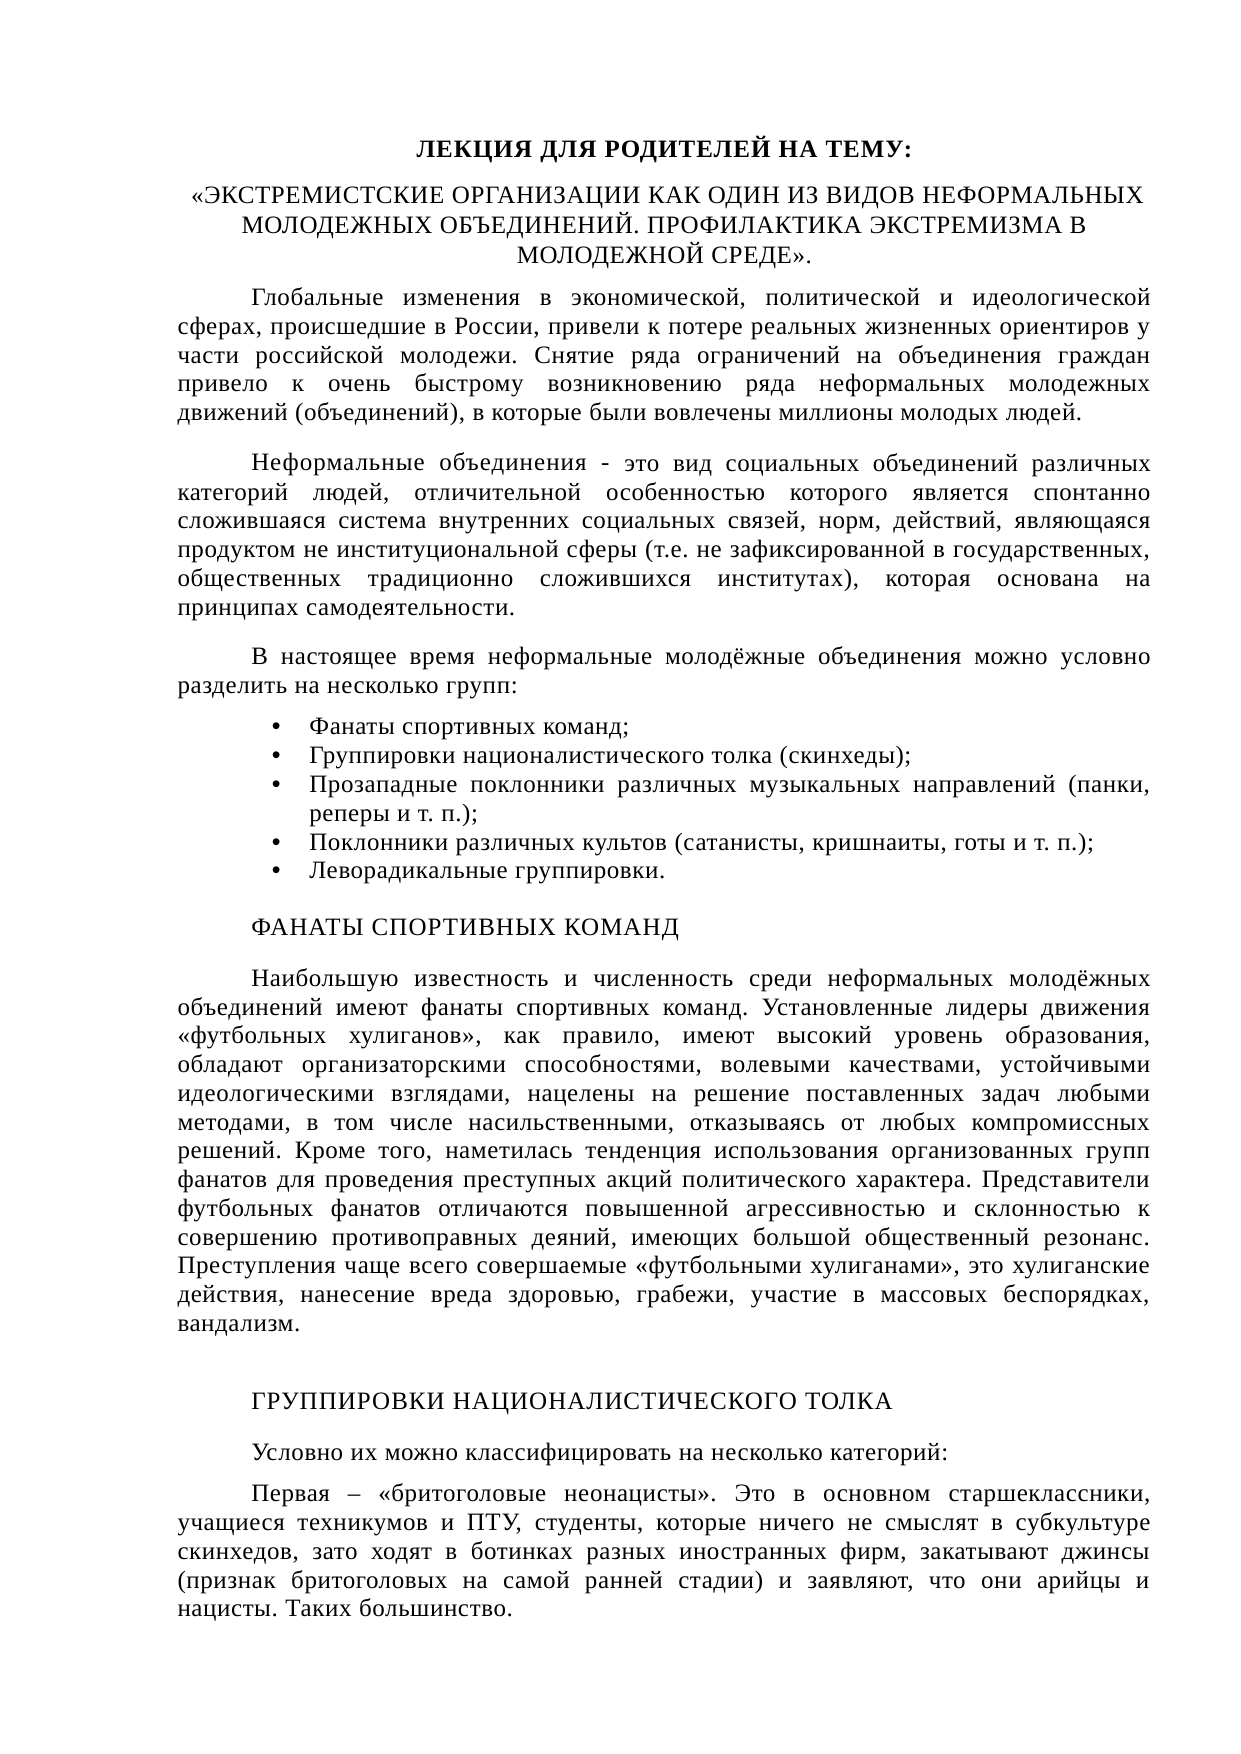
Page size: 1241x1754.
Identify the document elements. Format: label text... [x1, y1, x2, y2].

text Наибольшую известность и численность среди неформальных молодёжных объединений имеют фанаты спортивных команд. Установленные лидеры движения «футбольных хулиганов», как правило, имеют высокий уровень образования, обладают организаторскими способностями, волевыми качествами, устойчивыми идеологическими взглядами, нацелены на решение поставленных задач любыми методами, в том числе насильственными, отказываясь от любых компромиссных решений. Кроме того, наметилась тенденция использования организованных групп фанатов для проведения преступных акций политического характера. Представители футбольных фанатов отличаются повышенной агрессивностью и склонностью к совершению противоправных деяний, имеющих большой общественный резонанс. Преступления чаще всего совершаемые «футбольными хулиганами», это хулиганские действия, нанесение вреда здоровью, грабежи, участие в массовых беспорядках, вандализм. [177, 963, 1152, 1337]
list Леворадикальные группировки. [272, 856, 1152, 884]
text Глобальные изменения в экономической, политической и идеологической сферах, происшедшие в России, привели к потере реальных жизненных ориентиров у части российской молодежи. Снятие ряда ограничений на объединения граждан привело к очень быстрому возникновению ряда неформальных молодежных движений (объединений), в которые были вовлечены миллионы молодых людей. [177, 282, 1152, 426]
text Группировки националистического толка [177, 1386, 1152, 1416]
text Условно их можно классифицировать на несколько категорий: [177, 1437, 1152, 1466]
text В настоящее время неформальные молодёжные объединения можно условно разделить на несколько групп: [177, 641, 1152, 699]
text Лекция для родителей на тему: [177, 134, 1152, 164]
text Фанаты спортивных команд [177, 912, 1152, 942]
list Поклонники различных культов (сатанисты, кришнаиты, готы и т. п.); [272, 827, 1152, 856]
list Группировки националистического толка (скинхеды); [272, 740, 1152, 769]
text Неформальные объединения - это вид социальных объединений различных категорий людей, отличительной особенностью которого является спонтанно сложившаяся система внутренних социальных связей, норм, действий, являющаяся продуктом не институциональной сферы (т.е. не зафиксированной в государственных, общественных традиционно сложившихся институтах), которая основана на принципах самодеятельности. [177, 447, 1152, 621]
list Фанаты спортивных команд; [272, 711, 1152, 740]
text Первая – «бритоголовые неонацисты». Это в основном старшеклассники, учащиеся техникумов и ПТУ, студенты, которые ничего не смыслят в субкультуре скинхедов, зато ходят в ботинках разных иностранных фирм, закатывают джинсы (признак бритоголовых на самой ранней стадии) и заявляют, что они арийцы и нацисты. Таких большинство. [177, 1478, 1152, 1622]
text «ЭКСТРЕМИСТСКИЕ ОРГАНИЗАЦИИ КАК ОДИН ИЗ ВИДОВ НЕФОРМАЛЬНЫХ МОЛОДЕЖНЫХ ОБЪЕДИНЕНИЙ. ПРОФИЛАКТИКА ЭКСТРЕМИЗМА В МОЛОДЕЖНОЙ СРЕДЕ». [177, 180, 1152, 270]
list Прозападные поклонники различных музыкальных направлений (панки, реперы и т. п.); [272, 769, 1152, 827]
